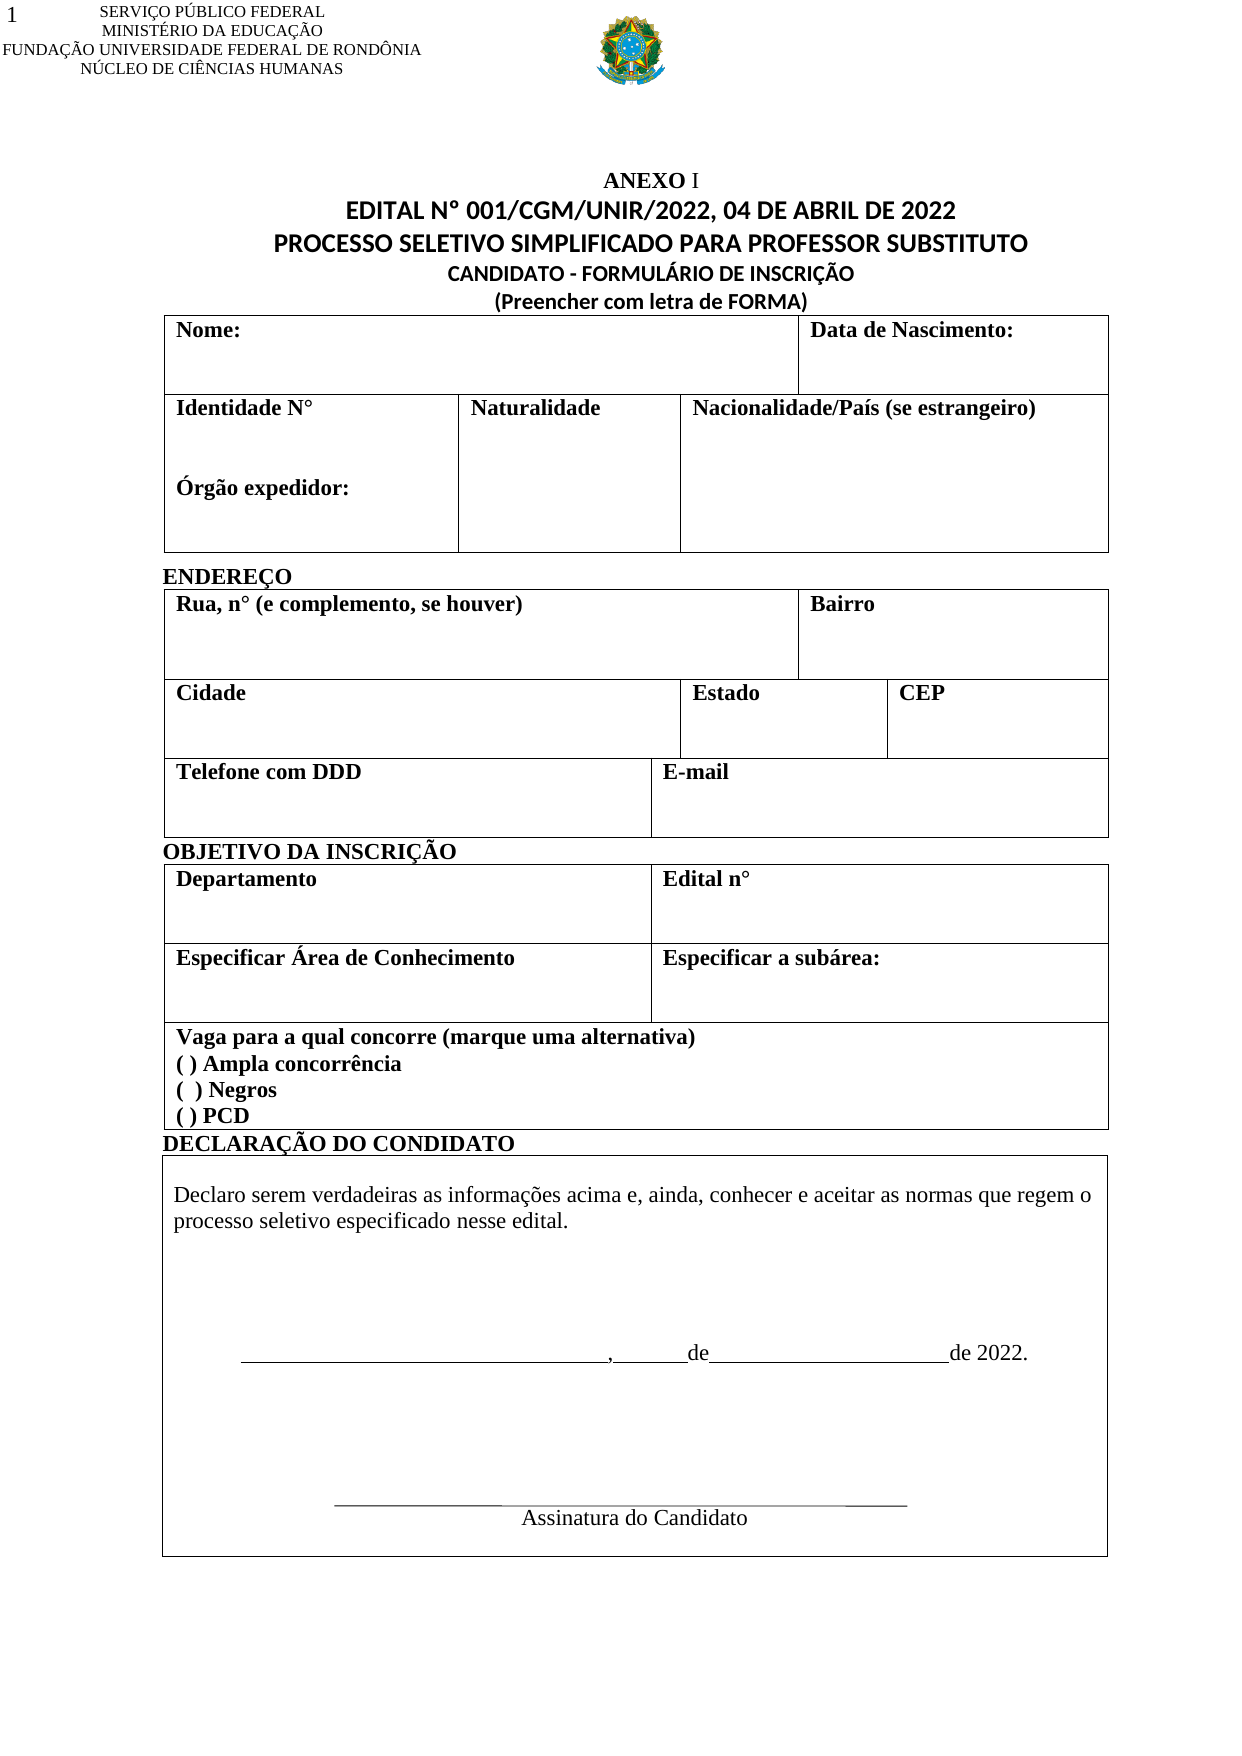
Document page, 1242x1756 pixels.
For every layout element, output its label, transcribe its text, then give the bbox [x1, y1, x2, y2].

table_cell E-mail [652, 759, 1108, 837]
table_header Departamento [165, 865, 651, 943]
text CANDIDATO - FORMULÁRIO DE INSCRIÇÃO [150, 259, 1152, 287]
subtitle OBJETIVO DA INSCRIÇÃO [162, 838, 1158, 864]
table_cell Nacionalidade/País (se estrangeiro) [681, 395, 1108, 552]
text PROCESSO SELETIVO SIMPLIFICADO PARA PROFESSOR SUBSTITUTO [144, 226, 1158, 259]
picture [596, 16, 665, 85]
text DECLARAÇÃO DO CONDIDATO [162, 1130, 1158, 1156]
table_cell CEP [888, 680, 1108, 758]
table_cell Especificar a subárea: [652, 944, 1108, 1022]
table_header Nome: [165, 316, 798, 394]
table_header Bairro [799, 590, 1108, 679]
text ANEXO II [144, 167, 1158, 193]
table_header Edital n° [652, 865, 1108, 943]
table_cell Identidade N° Órgão expedidor: [165, 395, 458, 552]
text EDITAL Nº 001/CGM/UNIR/2022, 04 DE ABRIL DE 2022 [144, 193, 1158, 226]
table_cell Especificar Área de Conhecimento [165, 944, 651, 1022]
text (Preencher com letra de FORMA) [150, 287, 1152, 315]
table_header Data de Nascimento: [799, 316, 1108, 394]
table_cell Cidade [165, 680, 680, 758]
table_cell Vaga para a qual concorre (marque uma alternativa) ( ) Ampla concorrência ( ) Negros ( ) PCD [165, 1023, 1108, 1129]
text ENDEREÇO [162, 563, 1158, 589]
table_header Rua, n° (e complemento, se houver) [165, 590, 798, 679]
picture [643, 70, 665, 85]
table_cell Telefone com DDD [165, 759, 651, 837]
table_cell Estado [681, 680, 887, 758]
table_cell Naturalidade [459, 395, 680, 552]
